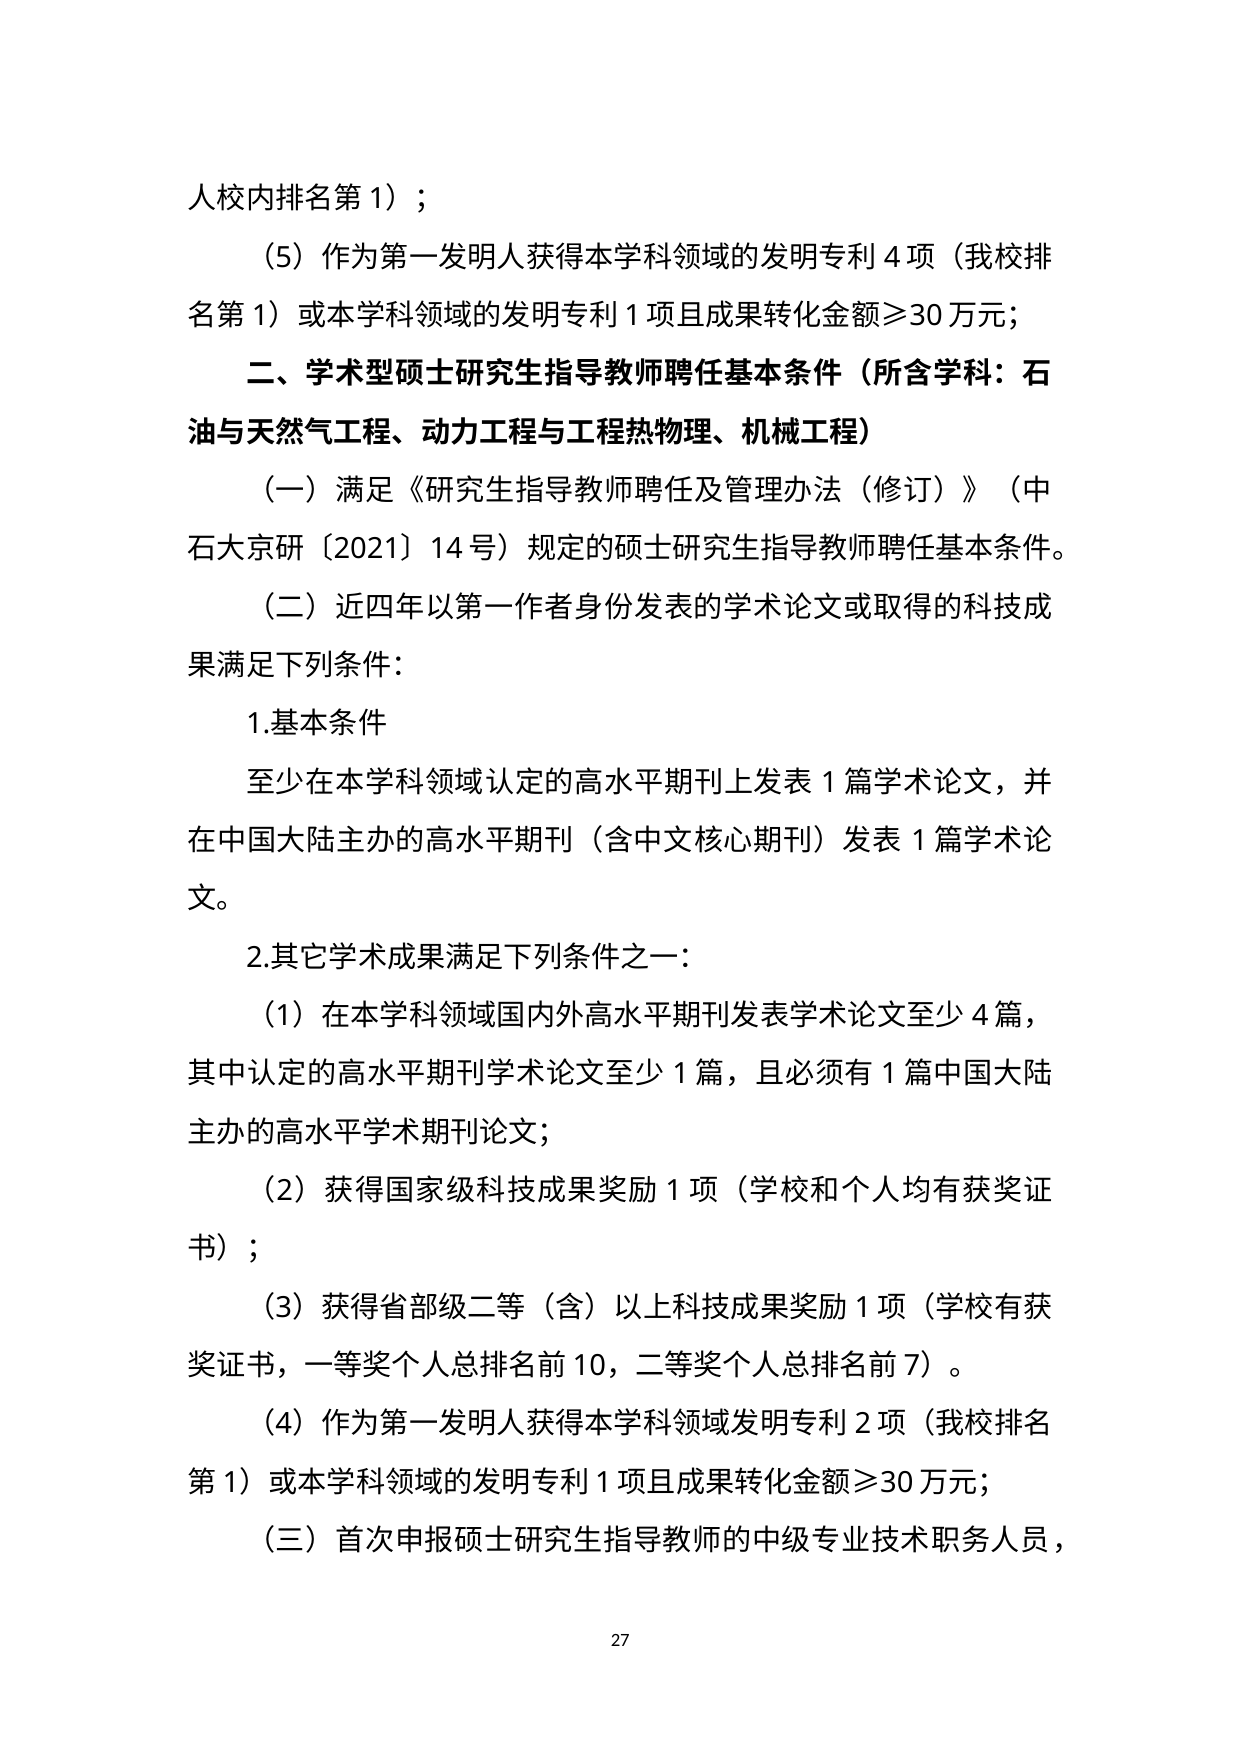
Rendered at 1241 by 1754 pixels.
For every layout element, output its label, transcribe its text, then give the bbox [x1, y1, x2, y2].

text （3）获得省部级二等（含）以上科技成果奖励1项（学校有获奖证书，一等奖个人总排名前10，二等奖个人总排名前7）。 [187, 1270, 1053, 1387]
text 至少在本学科领域认定的高水平期刊上发表1篇学术论文，并在中国大陆主办的高水平期刊（含中文核心期刊）发表1篇学术论文。 [187, 745, 1053, 920]
text （二）近四年以第一作者身份发表的学术论文或取得的科技成果满足下列条件： [187, 570, 1053, 687]
text （2）获得国家级科技成果奖励1项（学校和个人均有获奖证书）； [187, 1154, 1053, 1270]
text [187, 162, 1053, 220]
text 二、学术型硕士研究生指导教师聘任基本条件（所含学科：石油与天然气工程、动力工程与工程热物理、机械工程） [187, 337, 1053, 454]
text （5）作为第一发明人获得本学科领域的发明专利4项（我校排名第1）或本学科领域的发明专利1项且成果转化金额≥30万元； [187, 220, 1053, 337]
text （1）在本学科领域国内外高水平期刊发表学术论文至少4篇，其中认定的高水平期刊学术论文至少1篇，且必须有1篇中国大陆主办的高水平学术期刊论文； [187, 979, 1053, 1154]
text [187, 1504, 1053, 1562]
text 1.基本条件 [187, 687, 1053, 745]
text （4）作为第一发明人获得本学科领域发明专利2项（我校排名第1）或本学科领域的发明专利1项且成果转化金额≥30万元； [187, 1387, 1053, 1504]
text （一）满足《研究生指导教师聘任及管理办法（修订）》（中石大京研〔2021〕14号）规定的硕士研究生指导教师聘任基本条件。 [187, 454, 1053, 570]
text 2.其它学术成果满足下列条件之一： [187, 920, 1053, 979]
